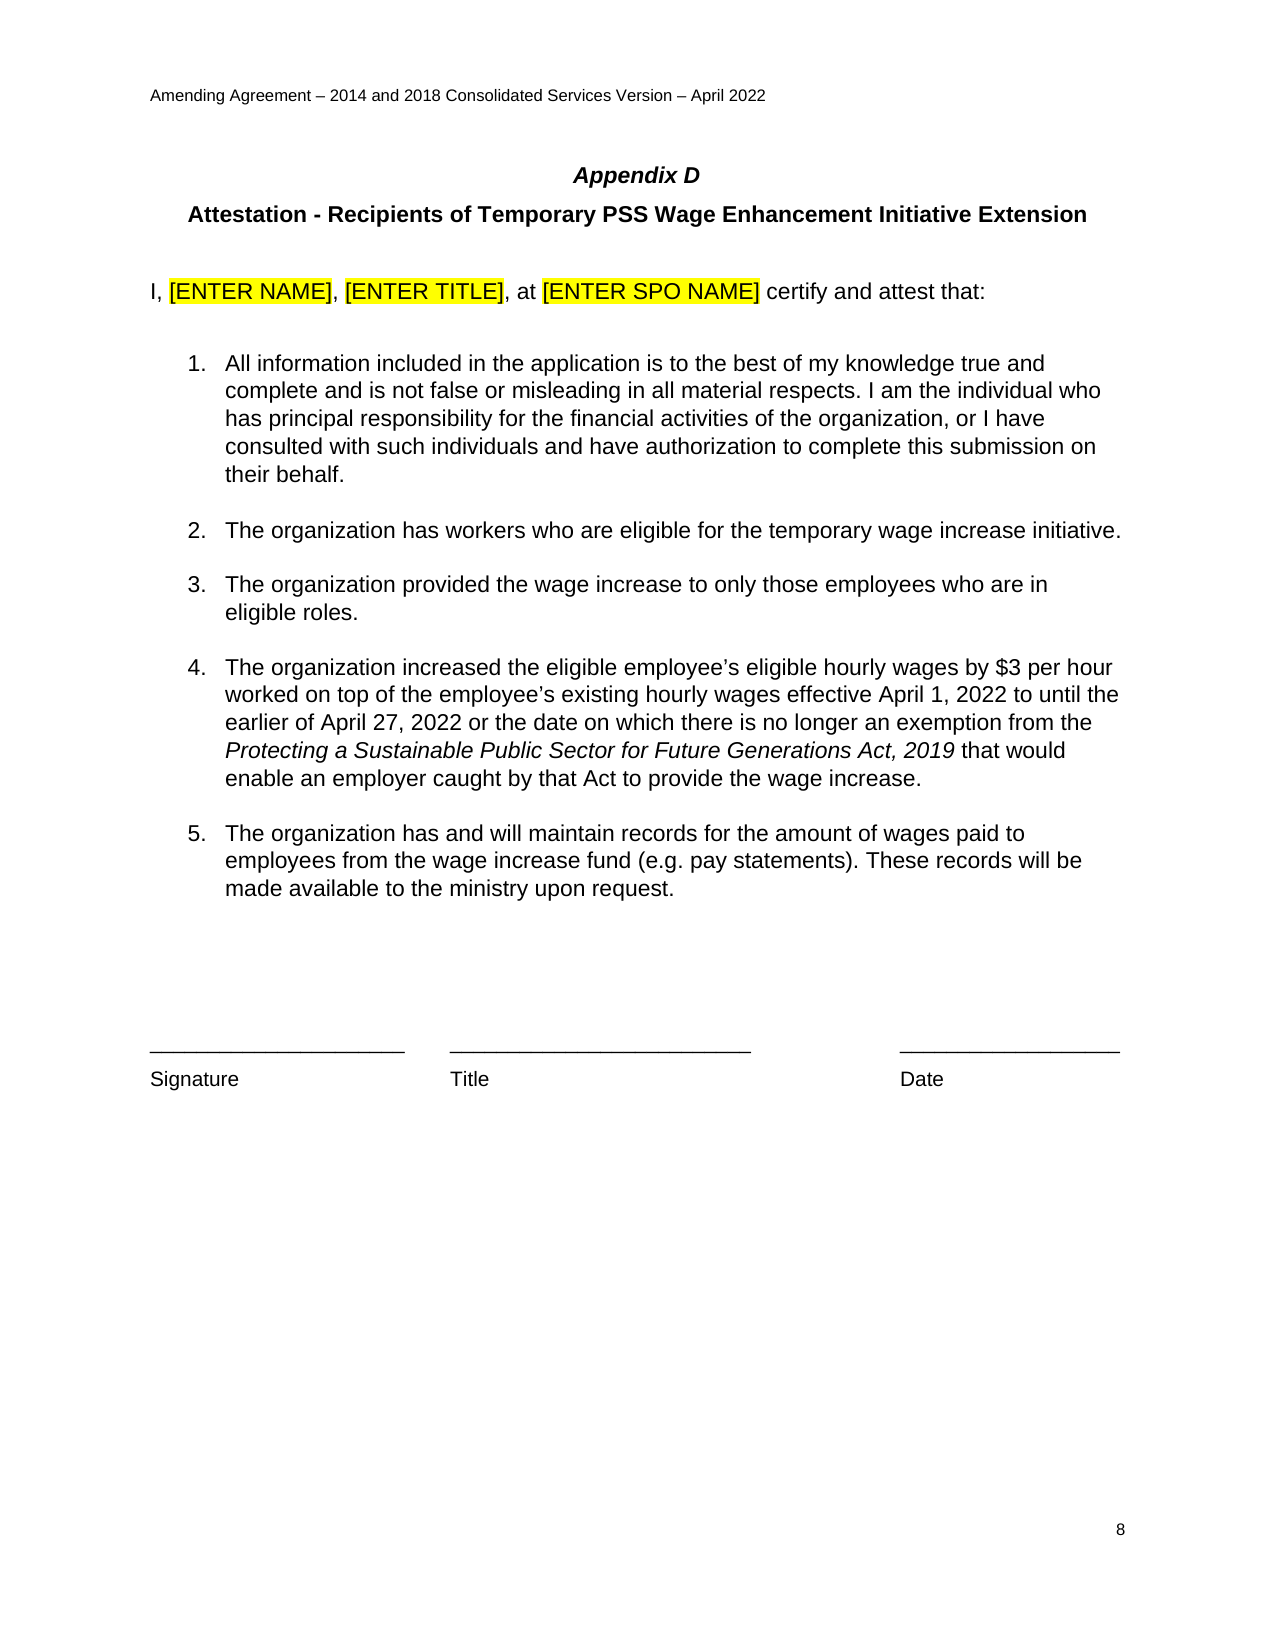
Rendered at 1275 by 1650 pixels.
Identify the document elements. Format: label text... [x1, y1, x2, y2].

text Appendix D [150, 162, 1125, 189]
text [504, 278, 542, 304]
list The organization has and will maintain records for the amount of wages paid to employees from the wage increase fund (e.g. pay statements). These records will be made available to the ministry upon request. [187, 819, 1125, 902]
list All information included in the application is to the best of my knowledge true and complete and is not false or misleading in all material respects. I am the individual who has principal responsibility for the financial activities of the organization, or I have consulted with such individuals and have authorization to complete this submission on their behalf. [187, 349, 1125, 488]
list The organization provided the wage increase to only those employees who are in eligible roles. [187, 571, 1125, 626]
list The organization increased the eligible employee’s eligible hourly wages by $3 per hour worked on top of the employee’s existing hourly wages effective April 1, 2022 to until the earlier of April 27, 2022 or the date on which there is no longer an exemption from the Protecting a Sustainable Public Sector for Future Generations Act, 2019 that would enable an employer caught by that Act to provide the wage increase. [187, 653, 1125, 792]
list The organization has workers who are eligible for the temporary wage increase initiative. [187, 517, 1125, 543]
text ______________________ __________________________ ___________________ [150, 1030, 1125, 1054]
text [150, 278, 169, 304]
text Attestation - Recipients of Temporary PSS Wage Enhancement Initiative Extension [150, 201, 1125, 228]
text Signature Title Date [150, 1066, 1125, 1090]
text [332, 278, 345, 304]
text I, [ENTER NAME], [ENTER TITLE], at [ENTER SPO NAME] certify and attest that: [760, 278, 1125, 304]
